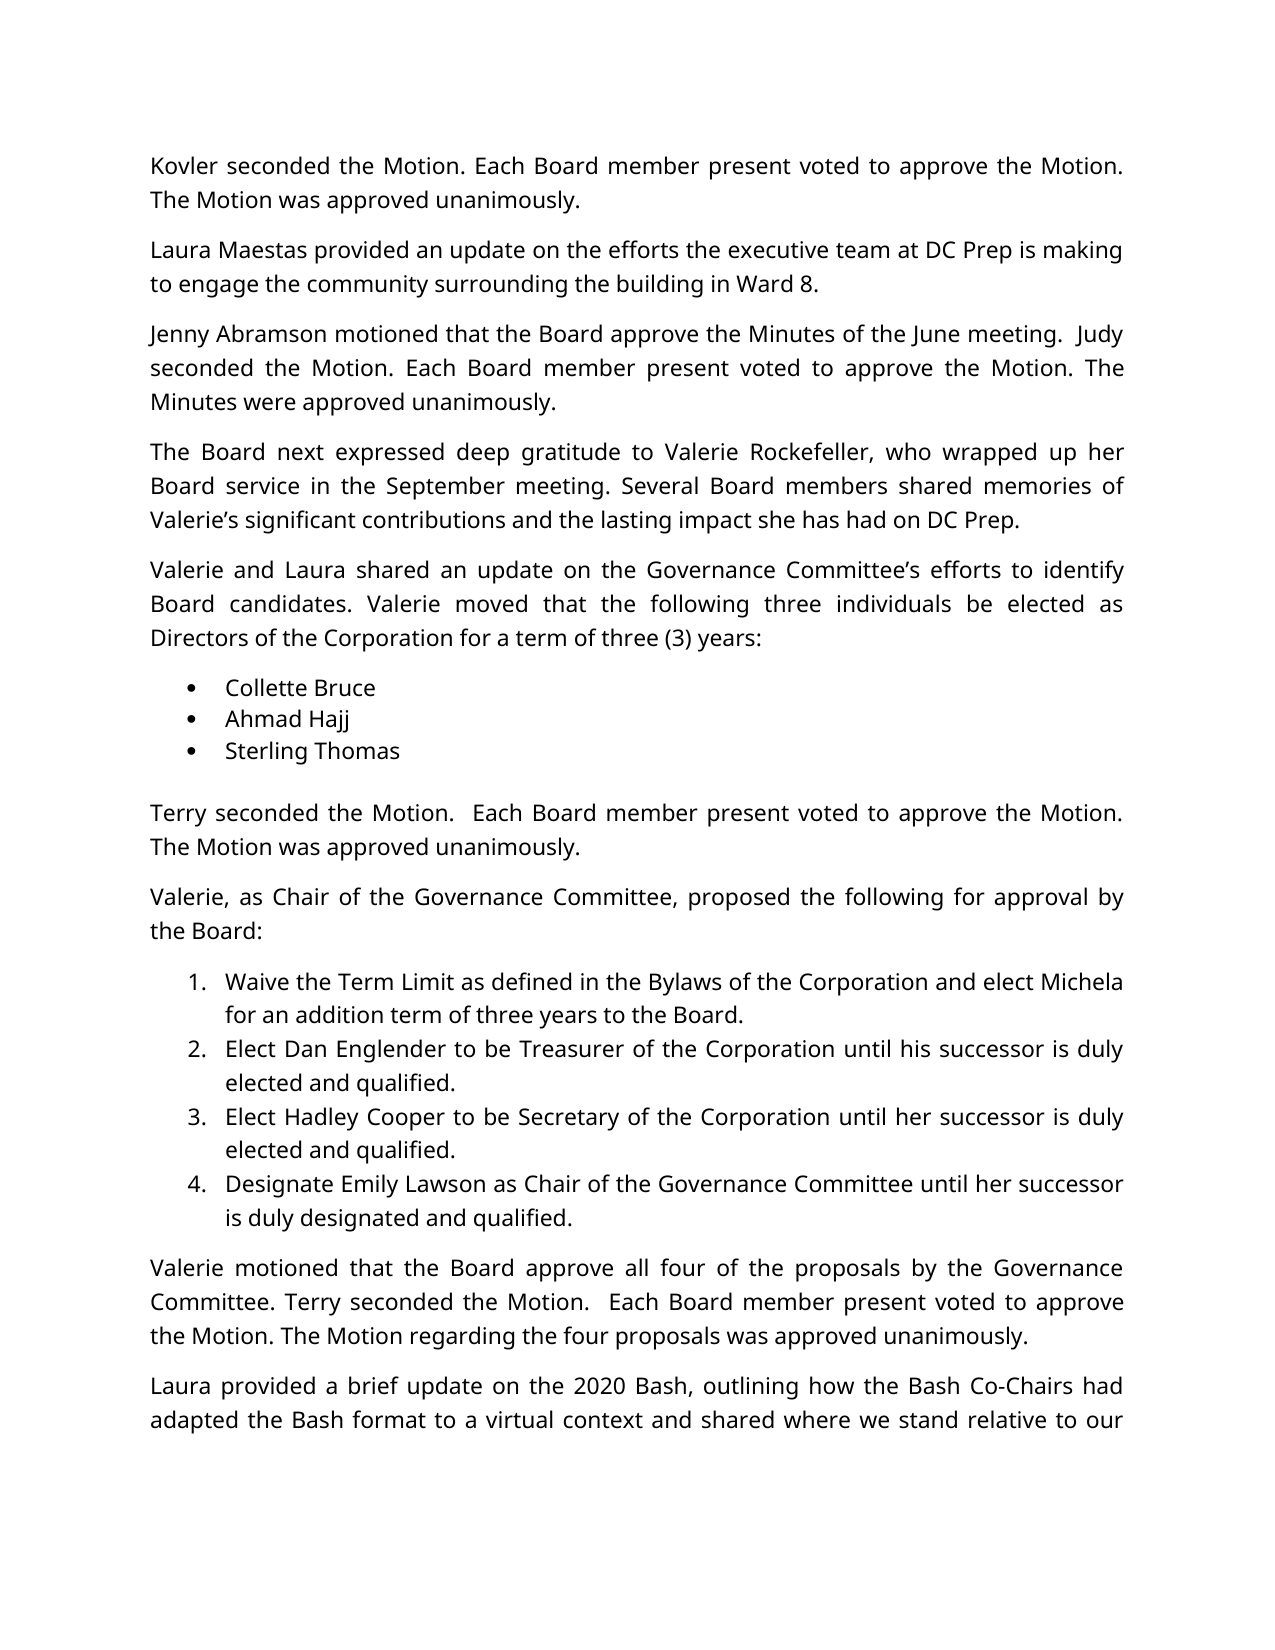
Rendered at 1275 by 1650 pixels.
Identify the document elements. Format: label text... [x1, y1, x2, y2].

list Ahmad Hajj [187, 703, 1125, 734]
list Waive the Term Limit as defined in the Bylaws of the Corporation and elect Michela for an addition term of three years to the Board. [187, 965, 1125, 1030]
text Valerie and Laura shared an update on the Governance Committee’s efforts to identify Board candidates. Valerie moved that the following three individuals be elected as Directors of the Corporation for a term of three (3) years: [150, 554, 1125, 653]
text Valerie, as Chair of the Governance Committee, proposed the following for approval by the Board: [150, 881, 1125, 946]
text Valerie motioned that the Board approve all four of the proposals by the Governance Committee. Terry seconded the Motion. Each Board member present voted to approve the Motion. The Motion regarding the four proposals was approved unanimously. [150, 1252, 1125, 1351]
list Elect Hadley Cooper to be Secretary of the Corporation until her successor is duly elected and qualified. [187, 1100, 1125, 1165]
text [150, 1370, 1125, 1435]
text The Board next expressed deep gratitude to Valerie Rockefeller, who wrapped up her Board service in the September meeting. Several Board members shared memories of Valerie’s significant contributions and the lasting impact she has had on DC Prep. [150, 436, 1125, 535]
text Terry seconded the Motion. Each Board member present voted to approve the Motion. The Motion was approved unanimously. [150, 797, 1125, 862]
text Jenny Abramson motioned that the Board approve the Minutes of the June meeting. Judy seconded the Motion. Each Board member present voted to approve the Motion. The Minutes were approved unanimously. [150, 318, 1125, 417]
list Elect Dan Englender to be Treasurer of the Corporation until his successor is duly elected and qualified. [187, 1033, 1125, 1098]
text Laura Maestas provided an update on the efforts the executive team at DC Prep is making to engage the community surrounding the building in Ward 8. [150, 234, 1125, 299]
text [150, 150, 1125, 215]
list Sterling Thomas [187, 734, 1125, 766]
list Designate Emily Lawson as Chair of the Governance Committee until her successor is duly designated and qualified. [187, 1168, 1125, 1233]
list Collette Bruce [187, 672, 1125, 703]
